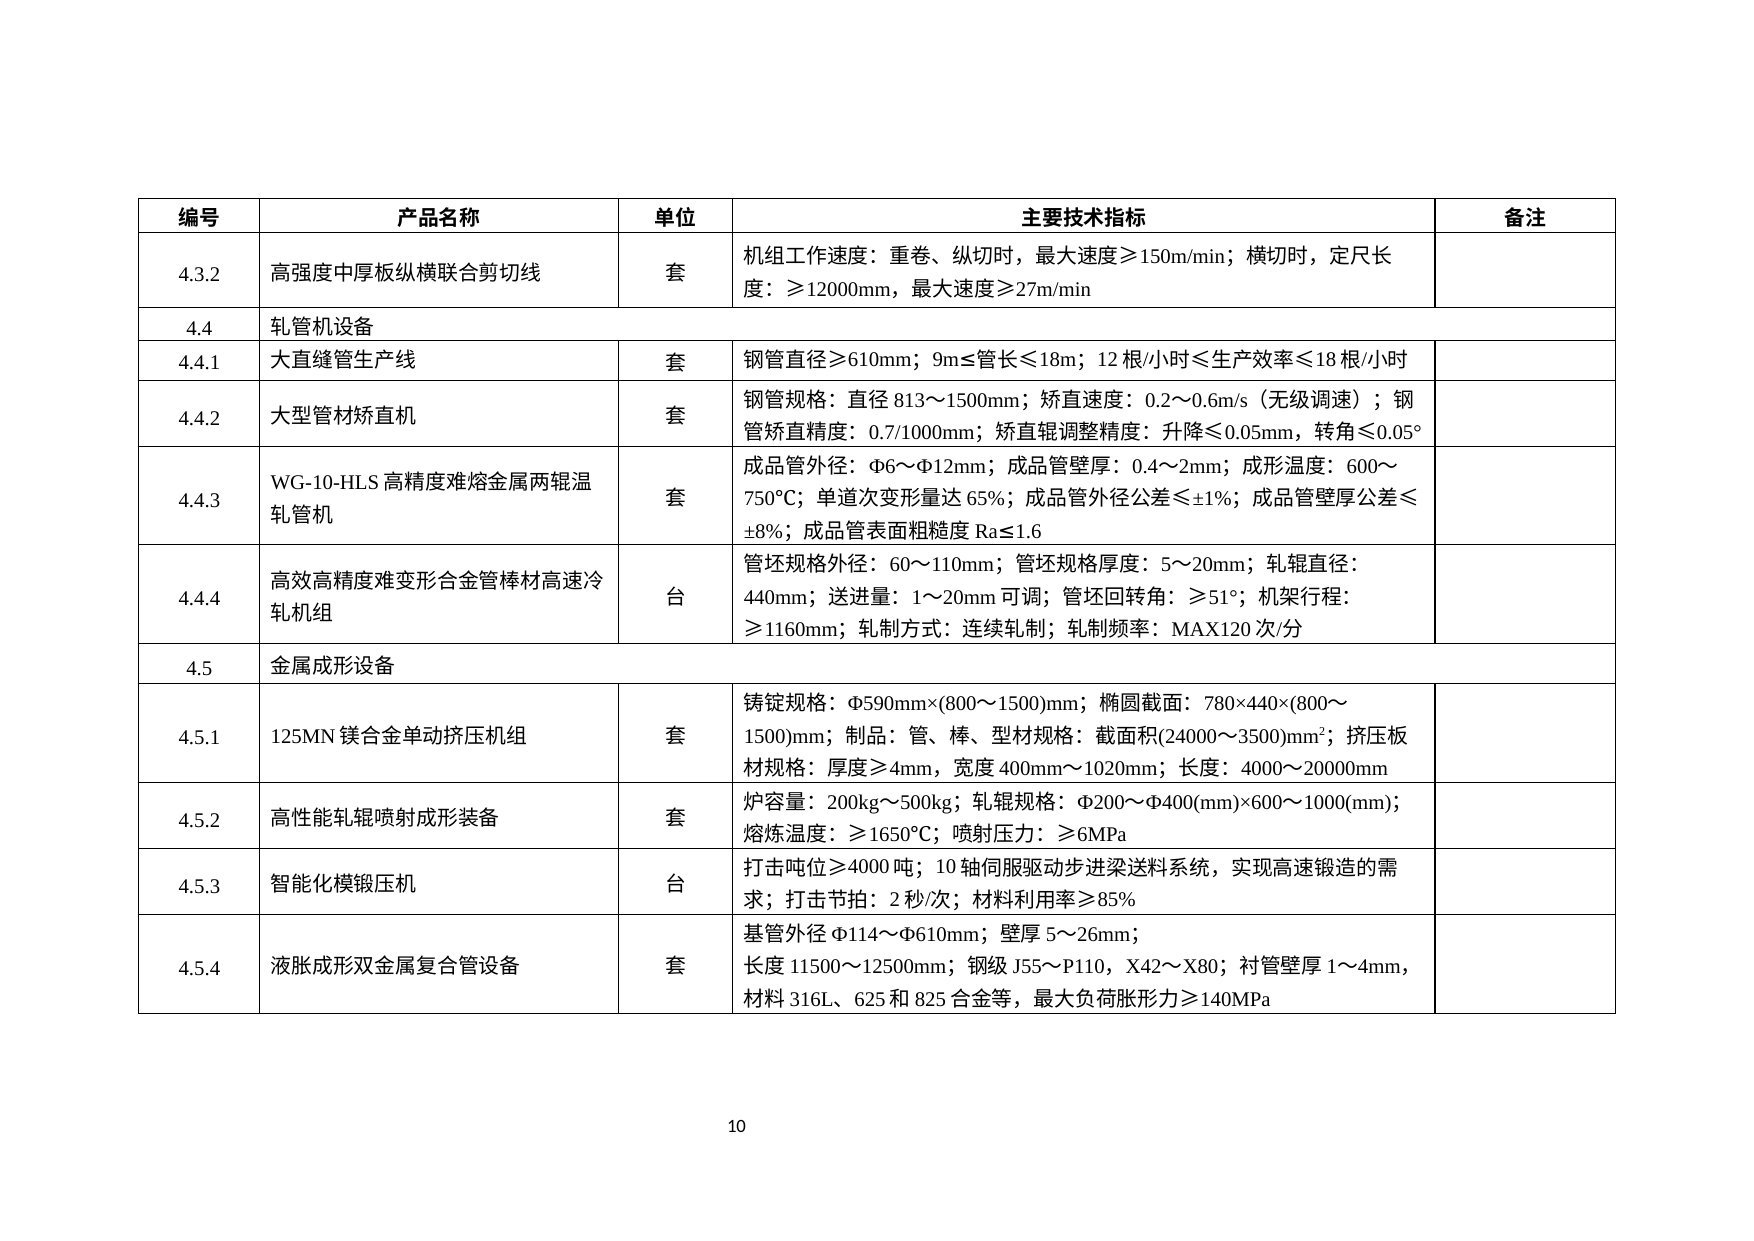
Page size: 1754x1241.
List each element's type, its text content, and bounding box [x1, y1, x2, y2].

table_cell 基管外径Ф114～Ф610mm；壁厚5～26mm； 长度11500～12500mm；钢级J55～P110，X42～X80；衬管壁厚1～4mm，材料316L、625和825合金等，最大负荷胀形力≥140MPa [733, 915, 1434, 1012]
table_cell 套 [619, 447, 732, 544]
table_cell 管坯规格外径：60～110mm；管坯规格厚度：5～20mm；轧辊直径：440mm；送进量：1～20mm可调；管坯回转角：≥51°；机架行程：≥1160mm；轧制方式：连续轧制；轧制频率：MAX120次/分 [733, 545, 1434, 643]
table_header 编号 [139, 199, 259, 232]
table_cell 大直缝管生产线 [260, 341, 618, 380]
table_cell 4.5.4 [139, 915, 259, 1012]
table_cell 套 [619, 233, 732, 307]
table_cell 打击吨位≥4000吨；10轴伺服驱动步进梁送料系统，实现高速锻造的需求；打击节拍：2秒/次；材料利用率≥85% [733, 849, 1434, 914]
table_cell 套 [619, 915, 732, 1012]
table_cell 套 [619, 341, 732, 380]
table_cell 炉容量：200kg～500kg；轧辊规格：Ф200～Ф400(mm)×600～1000(mm)；熔炼温度：≥1650℃；喷射压力：≥6MPa [733, 783, 1434, 848]
table_cell 机组工作速度：重卷、纵切时，最大速度≥150m/min；横切时，定尺长度：≥12000mm，最大速度≥27m/min [733, 233, 1434, 307]
table_cell [1436, 684, 1615, 782]
table_cell [1436, 849, 1615, 914]
table_cell 台 [619, 849, 732, 914]
table_cell [1436, 447, 1615, 544]
table_cell 大型管材矫直机 [260, 381, 618, 446]
table_header 主要技术指标 [733, 199, 1434, 232]
table_cell 智能化模锻压机 [260, 849, 618, 914]
table_cell 4.4.3 [139, 447, 259, 544]
table_cell [1436, 381, 1615, 446]
table_cell [1436, 783, 1615, 848]
table_cell 金属成形设备 [260, 644, 1615, 683]
table_cell 4.3.2 [139, 233, 259, 307]
table_cell WG-10-HLS高精度难熔金属两辊温轧管机 [260, 447, 618, 544]
table_header 备注 [1436, 199, 1615, 232]
table_cell 4.4.1 [139, 341, 259, 380]
table_cell 套 [619, 684, 732, 782]
table_cell 4.4.4 [139, 545, 259, 643]
table_cell [1436, 341, 1615, 380]
table_cell 4.4 [139, 308, 259, 340]
table_cell 4.5.3 [139, 849, 259, 914]
table_cell 套 [619, 783, 732, 848]
table_cell 台 [619, 545, 732, 643]
table_cell 高效高精度难变形合金管棒材高速冷轧机组 [260, 545, 618, 643]
table_cell 轧管机设备 [260, 308, 1615, 340]
table_cell 液胀成形双金属复合管设备 [260, 915, 618, 1012]
table_cell 4.5 [139, 644, 259, 683]
table_cell [1436, 915, 1615, 1012]
table_header 单位 [619, 199, 732, 232]
table_cell 成品管外径：Ф6～Ф12mm；成品管壁厚：0.4～2mm；成形温度：600～750℃；单道次变形量达65%；成品管外径公差≤±1%；成品管壁厚公差≤±8%；成品管表面粗糙度Ra≤1.6 [733, 447, 1434, 544]
table_cell 125MN镁合金单动挤压机组 [260, 684, 618, 782]
table_cell 高强度中厚板纵横联合剪切线 [260, 233, 618, 307]
table_cell [1436, 545, 1615, 643]
table_cell 高性能轧辊喷射成形装备 [260, 783, 618, 848]
table_cell 套 [619, 381, 732, 446]
table_cell 4.5.2 [139, 783, 259, 848]
table_cell 钢管规格：直径813～1500mm；矫直速度：0.2～0.6m/s（无级调速）；钢管矫直精度：0.7/1000mm；矫直辊调整精度：升降≤0.05mm，转角≤0.05° [733, 381, 1434, 446]
table_cell 4.4.2 [139, 381, 259, 446]
table_header 产品名称 [260, 199, 618, 232]
table_cell 铸锭规格：Φ590mm×(800～1500)mm；椭圆截面：780×440×(800～1500)mm；制品：管、棒、型材规格：截面积(24000～3500)mm2；挤压板材规格：厚度≥4mm，宽度400mm～1020mm；长度：4000～20000mm [733, 684, 1434, 782]
table_cell [1436, 233, 1615, 307]
table_cell 钢管直径≥610mm；9m≤管长≤18m；12根/小时≤生产效率≤18根/小时 [733, 341, 1434, 380]
table_cell 4.5.1 [139, 684, 259, 782]
